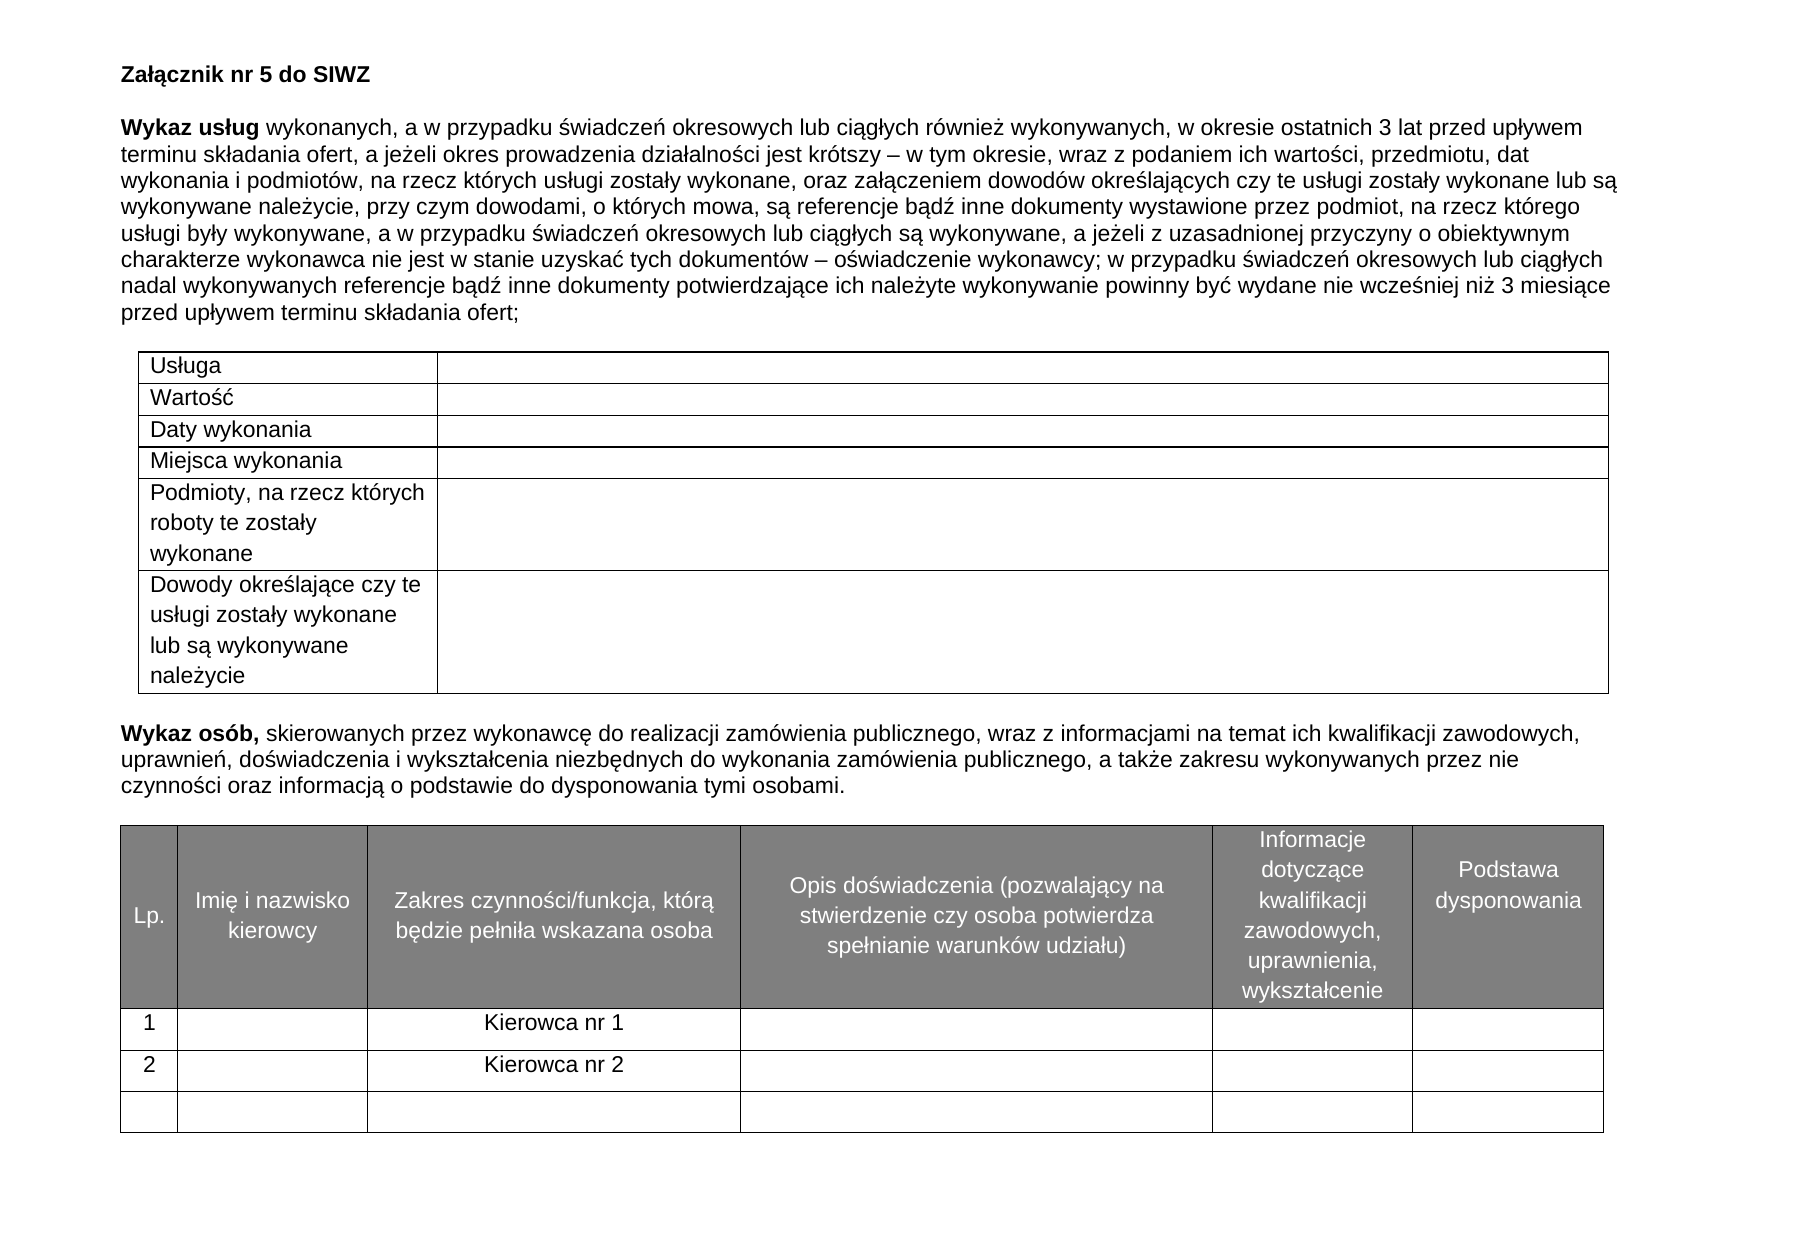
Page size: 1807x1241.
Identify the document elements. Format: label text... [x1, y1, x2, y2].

table_header Imię i nazwisko kierowcy [178, 826, 367, 1008]
table_cell [178, 1009, 367, 1049]
table_cell [1213, 1051, 1412, 1091]
table_cell [1413, 1092, 1603, 1132]
table_cell [741, 1009, 1212, 1049]
table_cell Podmioty, na rzecz których roboty te zostały wykonane [139, 479, 437, 570]
table_cell [368, 1092, 740, 1132]
table_cell [1213, 1092, 1412, 1132]
table_header Usługa [139, 353, 437, 383]
table_cell Miejsca wykonania [139, 448, 437, 478]
table_cell [438, 448, 1608, 478]
table_cell 1 [121, 1009, 177, 1049]
text Załącznik nr 5 do SIWZ [121, 61, 1626, 88]
table_cell [438, 416, 1608, 446]
text Wykaz osób, skierowanych przez wykonawcę do realizacji zamówienia publicznego, wraz z informacjami na temat ich kwalifikacji zawodowych, uprawnień, doświadczenia i wykształcenia niezbędnych do wykonania zamówienia publicznego, a także zakresu wykonywanych przez nie czynności oraz informacją o podstawie do dysponowania tymi osobami. [121, 720, 1626, 799]
table_cell [1413, 1009, 1603, 1049]
table_cell [121, 1092, 177, 1132]
table_cell Kierowca nr 1 [368, 1009, 740, 1049]
table_cell [178, 1092, 367, 1132]
table_cell [438, 384, 1608, 415]
table_cell Dowody określające czy te usługi zostały wykonane lub są wykonywane należycie [139, 571, 437, 692]
table_cell 2 [121, 1051, 177, 1091]
table_cell [741, 1092, 1212, 1132]
table_header [438, 353, 1608, 383]
table_cell Wartość [139, 384, 437, 415]
table_cell [1213, 1009, 1412, 1049]
table_header Informacje dotyczące kwalifikacji zawodowych, uprawnienia, wykształcenie [1213, 826, 1412, 1008]
table_cell Daty wykonania [139, 416, 437, 446]
table_header Podstawa dysponowania [1413, 826, 1603, 1008]
text Wykaz usług wykonanych, a w przypadku świadczeń okresowych lub ciągłych również wykonywanych, w okresie ostatnich 3 lat przed upływem terminu składania ofert, a jeżeli okres prowadzenia działalności jest krótszy – w tym okresie, wraz z podaniem ich wartości, przedmiotu, dat wykonania i podmiotów, na rzecz których usługi zostały wykonane, oraz załączeniem dowodów określających czy te usługi zostały wykonane lub są wykonywane należycie, przy czym dowodami, o których mowa, są referencje bądź inne dokumenty wystawione przez podmiot, na rzecz którego usługi były wykonywane, a w przypadku świadczeń okresowych lub ciągłych są wykonywane, a jeżeli z uzasadnionej przyczyny o obiektywnym charakterze wykonawca nie jest w stanie uzyskać tych dokumentów – oświadczenie wykonawcy; w przypadku świadczeń okresowych lub ciągłych nadal wykonywanych referencje bądź inne dokumenty potwierdzające ich należyte wykonywanie powinny być wydane nie wcześniej niż 3 miesiące przed upływem terminu składania ofert; [121, 114, 1626, 325]
table_cell [1413, 1051, 1603, 1091]
table_cell Kierowca nr 2 [368, 1051, 740, 1091]
table_cell [178, 1051, 367, 1091]
table_header Opis doświadczenia (pozwalający na stwierdzenie czy osoba potwierdza spełnianie warunków udziału) [741, 826, 1212, 1008]
table_cell [438, 571, 1608, 692]
table_header Zakres czynności/funkcja, którą będzie pełniła wskazana osoba [368, 826, 740, 1008]
table_cell [741, 1051, 1212, 1091]
table_header Lp. [121, 826, 177, 1008]
table_cell [438, 479, 1608, 570]
